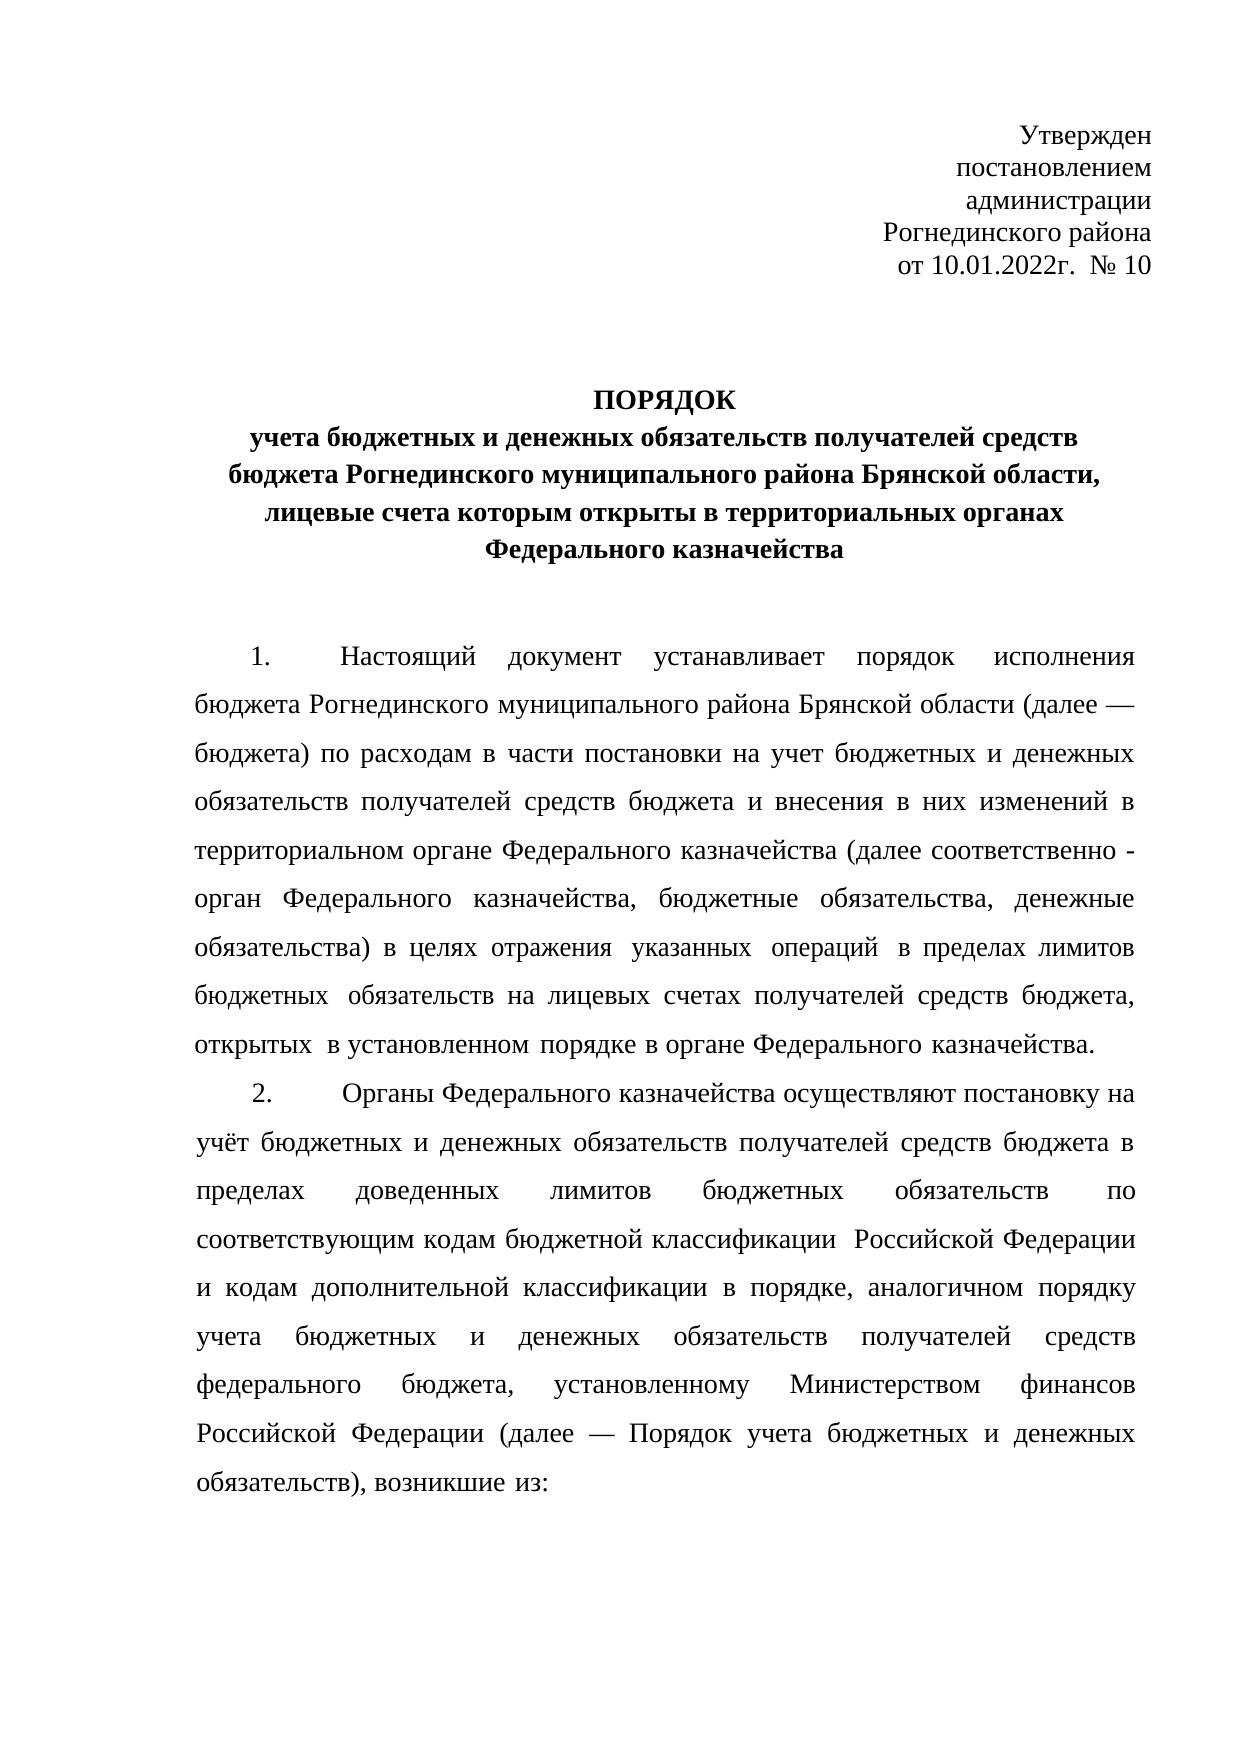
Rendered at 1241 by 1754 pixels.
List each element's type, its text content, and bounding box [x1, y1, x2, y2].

text администрации Рогнединского района [177, 183, 1152, 248]
text учета бюджетных и денежных обязательств получателей средств [177, 420, 1152, 453]
text постановлением [177, 151, 1152, 183]
text бюджета Рогнединского муниципального района Брянской области, лицевые счета которым открыты в территориальных органах Федерального казначейства [177, 458, 1152, 564]
list Органы Федерального казначейства осуществляют постановку на учёт бюджетных и денежных обязательств получателей средств бюджета в пределах доведенных лимитов бюджетных обязательств по соответствующим кодам бюджетной классификации Российской Федерации и кодам дополнительной классификации в порядке, аналогичном порядку учета бюджетных и денежных обязательств получателей средств федерального бюджета, установленному Министерством финансов Российской Федерации (далее — Порядок учета бюджетных и денежных обязательств), возникшие из: [196, 1076, 1136, 1497]
text Утвержден [177, 118, 1152, 151]
list Настоящий документ устанавливает порядок исполнения бюджета Рогнединского муниципального района Брянской области (далее — бюджета) по расходам в части постановки на учет бюджетных и денежных обязательств получателей средств бюджета и внесения в них изменений в территориальном органе Федерального казначейства (далее соответственно - орган Федерального казначейства, бюджетные обязательства, денежные обязательства) в целях отражения указанных операций в пределах лимитов бюджетных обязательств на лицевых счетах получателей средств бюджета, открытых в установленном порядке в органе Федерального казначейства. [194, 638, 1135, 1059]
text ПОРЯДОК [177, 383, 1152, 416]
text от 10.01.2022г. № 10 [177, 248, 1152, 280]
